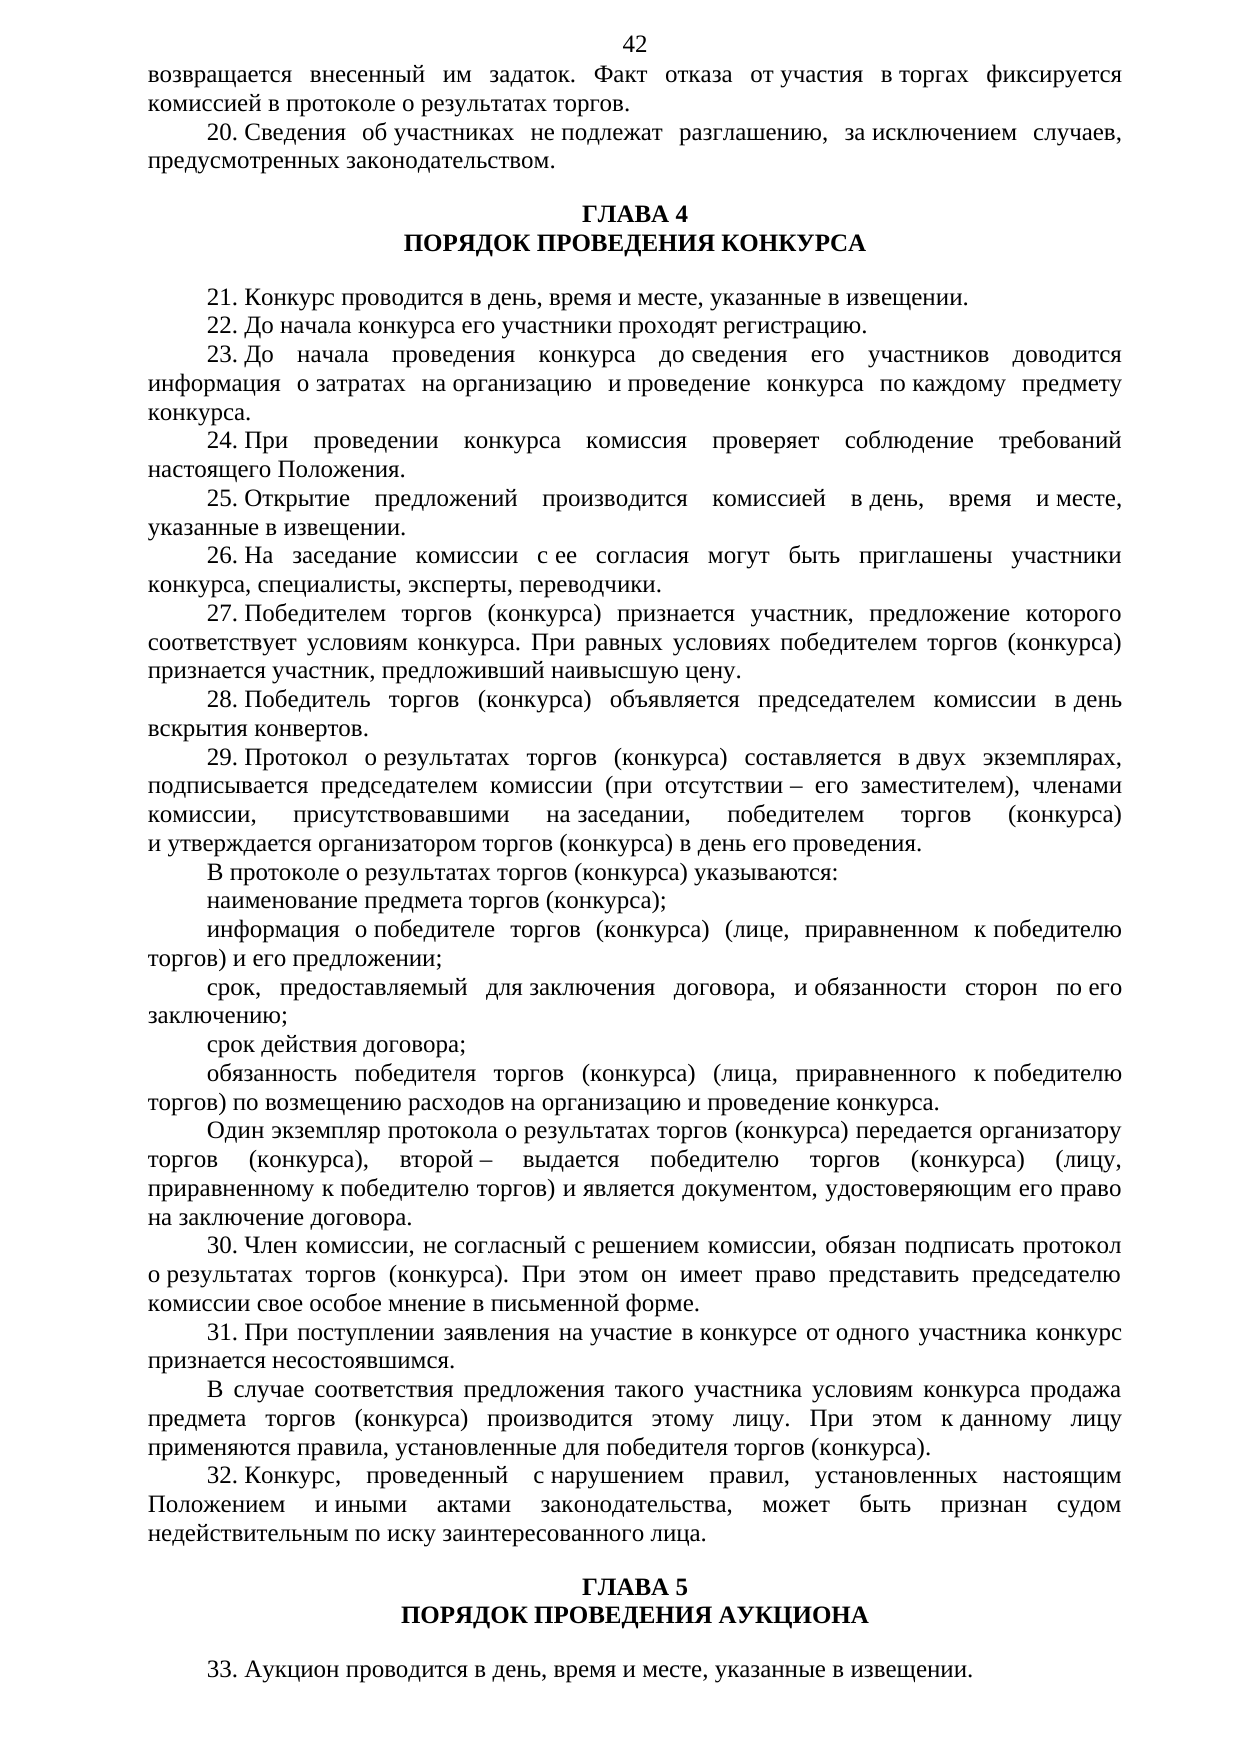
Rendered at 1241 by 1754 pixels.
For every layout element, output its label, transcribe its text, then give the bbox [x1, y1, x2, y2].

text 29. Протокол о результатах торгов (конкурса) составляется в двух экземплярах, подписывается председателем комиссии (при отсутствии – его заместителем), членами комиссии, присутствовавшими на заседании, победителем торгов (конкурса) и утверждается организатором торгов (конкурса) в день его проведения. [148, 742, 1122, 857]
text 32. Конкурс, проведенный с нарушением правил, установленных настоящим Положением и иными актами законодательства, может быть признан судом недействительным по иску заинтересованного лица. [148, 1460, 1122, 1547]
text Один экземпляр протокола о результатах торгов (конкурса) передается организатору торгов (конкурса), второй – выдается победителю торгов (конкурса) (лицу, приравненному к победителю торгов) и является документом, удостоверяющим его право на заключение договора. [148, 1115, 1122, 1230]
text 31. При поступлении заявления на участие в конкурсе от одного участника конкурс признается несостоявшимся. [148, 1317, 1122, 1374]
text В протоколе о результатах торгов (конкурса) указываются: [148, 857, 1122, 885]
text срок действия договора; [148, 1029, 1122, 1058]
text наименование предмета торгов (конкурса); [148, 885, 1122, 914]
text 23. До начала проведения конкурса до сведения его участников доводится информация о затратах на организацию и проведение конкурса по каждому предмету конкурса. [148, 339, 1122, 425]
text ГЛАВА 5 ПОРЯДОК ПРОВЕДЕНИЯ АУКЦИОНА [148, 1572, 1122, 1629]
text В случае соответствия предложения такого участника условиям конкурса продажа предмета торгов (конкурса) производится этому лицу. При этом к данному лицу применяются правила, установленные для победителя торгов (конкурса). [148, 1374, 1122, 1460]
text 33. Аукцион проводится в день, время и месте, указанные в извещении. [148, 1654, 1122, 1683]
text информация о победителе торгов (конкурса) (лице, приравненном к победителю торгов) и его предложении; [148, 914, 1122, 972]
text обязанность победителя торгов (конкурса) (лица, приравненного к победителю торгов) по возмещению расходов на организацию и проведение конкурса. [148, 1058, 1122, 1115]
text 22. До начала конкурса его участники проходят регистрацию. [148, 310, 1122, 339]
text 30. Член комиссии, не согласный с решением комиссии, обязан подписать протокол о результатах торгов (конкурса). При этом он имеет право представить председателю комиссии свое особое мнение в письменной форме. [148, 1230, 1122, 1317]
text 20. Сведения об участниках не подлежат разглашению, за исключением случаев, предусмотренных законодательством. [148, 117, 1122, 174]
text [148, 59, 1122, 117]
text 21. Конкурс проводится в день, время и месте, указанные в извещении. [148, 282, 1122, 310]
text 28. Победитель торгов (конкурса) объявляется председателем комиссии в день вскрытия конвертов. [148, 684, 1122, 742]
text 27. Победителем торгов (конкурса) признается участник, предложение которого соответствует условиям конкурса. При равных условиях победителем торгов (конкурса) признается участник, предложивший наивысшую цену. [148, 598, 1122, 684]
text 26. На заседание комиссии с ее согласия могут быть приглашены участники конкурса, специалисты, эксперты, переводчики. [148, 540, 1122, 598]
text срок, предоставляемый для заключения договора, и обязанности сторон по его заключению; [148, 972, 1122, 1029]
text 25. Открытие предложений производится комиссией в день, время и месте, указанные в извещении. [148, 483, 1122, 540]
text 24. При проведении конкурса комиссия проверяет соблюдение требований настоящего Положения. [148, 425, 1122, 483]
text ГЛАВА 4 ПОРЯДОК ПРОВЕДЕНИЯ КОНКУРСА [148, 199, 1122, 257]
